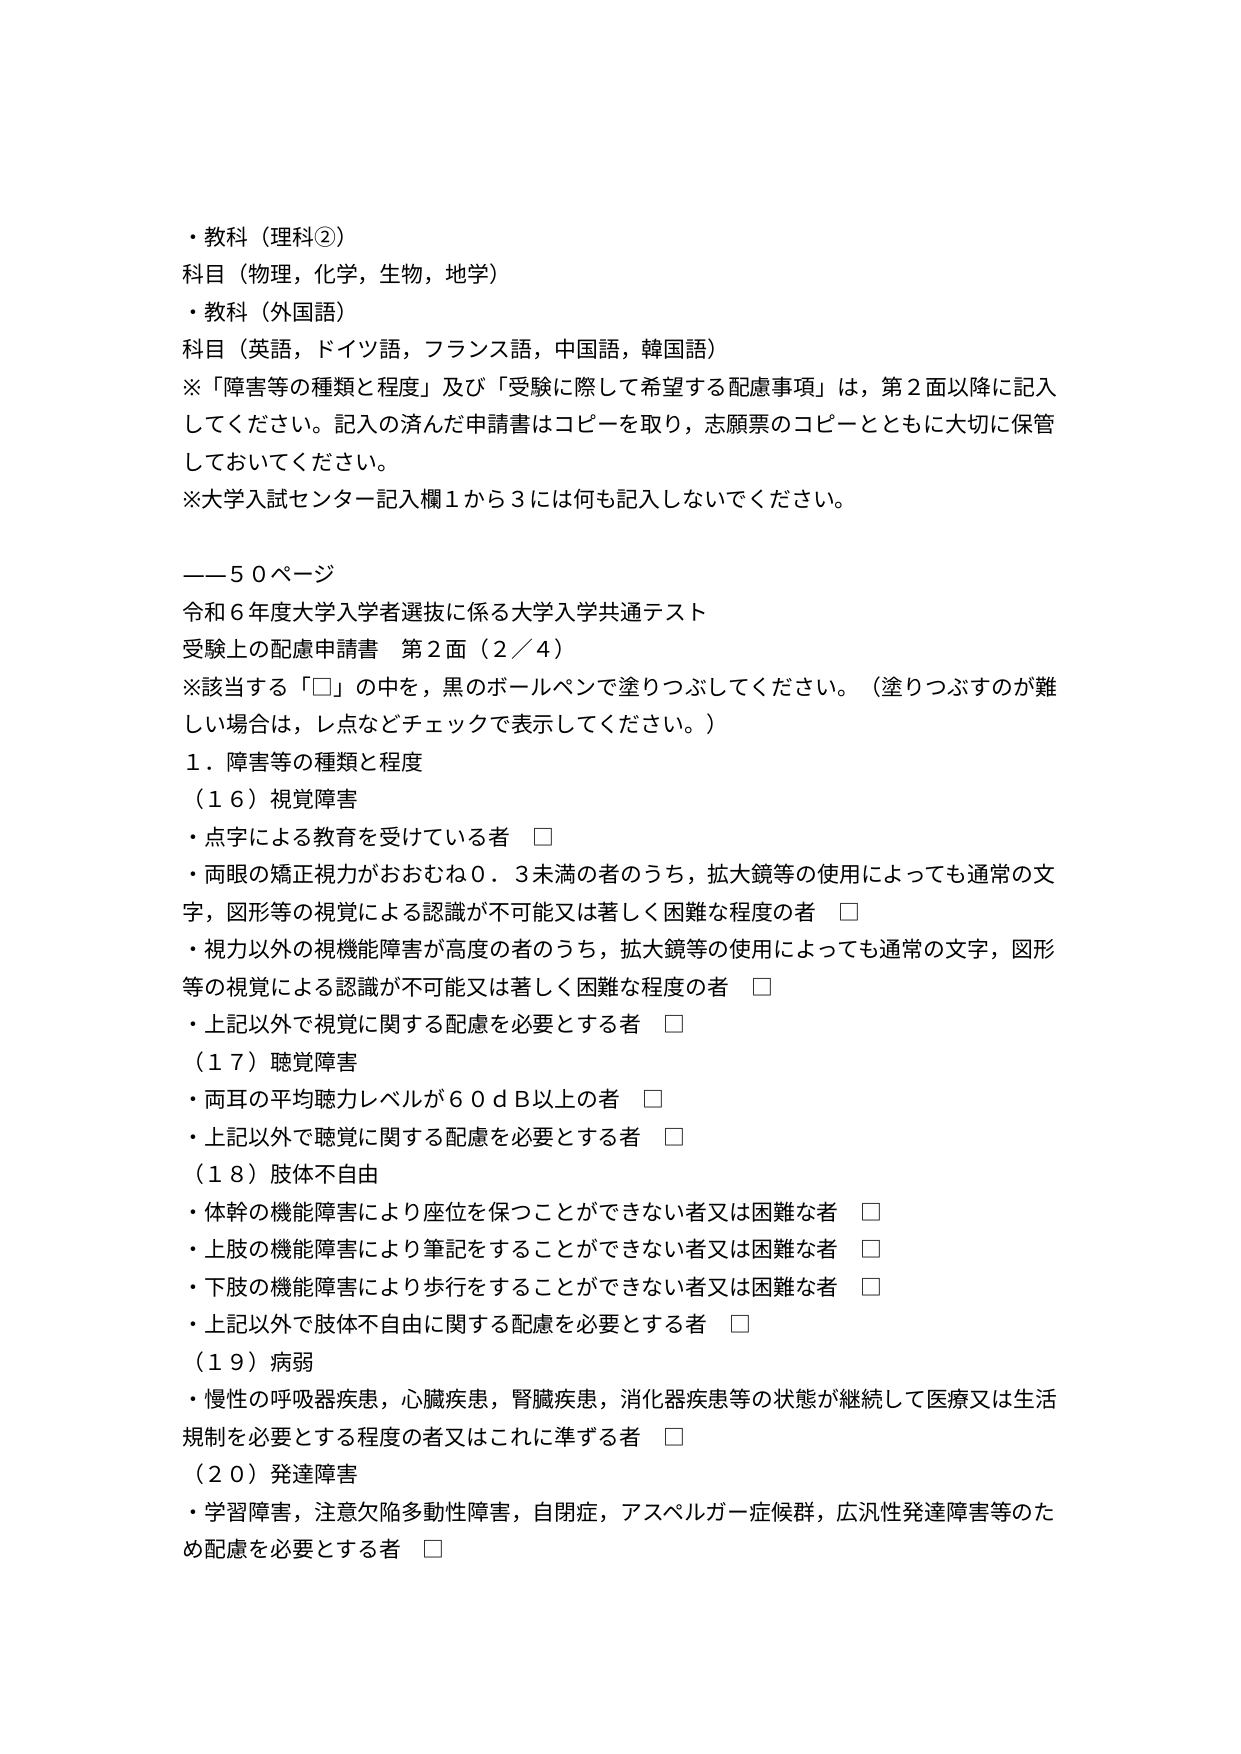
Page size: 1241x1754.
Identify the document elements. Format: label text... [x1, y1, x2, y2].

text ・教科（理科②） [183, 217, 1058, 254]
text ・下肢の機能障害により歩行をすることができない者又は困難な者 □ [183, 1267, 1058, 1304]
text ・両眼の矯正視力がおおむね０．３未満の者のうち，拡大鏡等の使用によっても通常の文字，図形等の視覚による認識が不可能又は著しく困難な程度の者 □ [183, 854, 1058, 929]
text ・体幹の機能障害により座位を保つことができない者又は困難な者 □ [183, 1192, 1058, 1229]
text ・上記以外で聴覚に関する配慮を必要とする者 □ [183, 1117, 1058, 1154]
text （１６）視覚障害 [183, 779, 1058, 817]
text （１７）聴覚障害 [183, 1042, 1058, 1079]
text ・上記以外で視覚に関する配慮を必要とする者 □ [183, 1004, 1058, 1042]
text （１９）病弱 [183, 1342, 1058, 1379]
text ・慢性の呼吸器疾患，心臓疾患，腎臓疾患，消化器疾患等の状態が継続して医療又は生活規制を必要とする程度の者又はこれに準ずる者 □ [183, 1379, 1058, 1454]
text １．障害等の種類と程度 [183, 742, 1058, 779]
text 令和６年度大学入学者選抜に係る大学入学共通テスト [183, 592, 1058, 629]
text ・両耳の平均聴力レベルが６０ｄＢ以上の者 □ [183, 1079, 1058, 1117]
text ※「障害等の種類と程度」及び「受験に際して希望する配慮事項」は，第２面以降に記入してください。記入の済んだ申請書はコピーを取り，志願票のコピーとともに大切に保管しておいてください。 [183, 367, 1058, 479]
text ・教科（外国語） [183, 292, 1058, 329]
text ・上肢の機能障害により筆記をすることができない者又は困難な者 □ [183, 1229, 1058, 1267]
text （１８）肢体不自由 [183, 1154, 1058, 1192]
text ※大学入試センター記入欄１から３には何も記入しないでください。 [183, 479, 1058, 517]
text （２０）発達障害 [183, 1454, 1058, 1492]
text ・学習障害，注意欠陥多動性障害，自閉症，アスペルガー症候群，広汎性発達障害等のため配慮を必要とする者 □ [183, 1492, 1058, 1567]
text 受験上の配慮申請書 第２面（２／４） [183, 629, 1058, 667]
text ※該当する「□」の中を，黒のボールペンで塗りつぶしてください。（塗りつぶすのが難しい場合は，レ点などチェックで表示してください。） [183, 667, 1058, 742]
text 科目（英語，ドイツ語，フランス語，中国語，韓国語） [183, 329, 1058, 367]
text ――５０ページ [183, 554, 1058, 592]
text 科目（物理，化学，生物，地学） [183, 254, 1058, 292]
text ・視力以外の視機能障害が高度の者のうち，拡大鏡等の使用によっても通常の文字，図形等の視覚による認識が不可能又は著しく困難な程度の者 □ [183, 929, 1058, 1004]
text ・上記以外で肢体不自由に関する配慮を必要とする者 □ [183, 1304, 1058, 1342]
text ・点字による教育を受けている者 □ [183, 817, 1058, 854]
